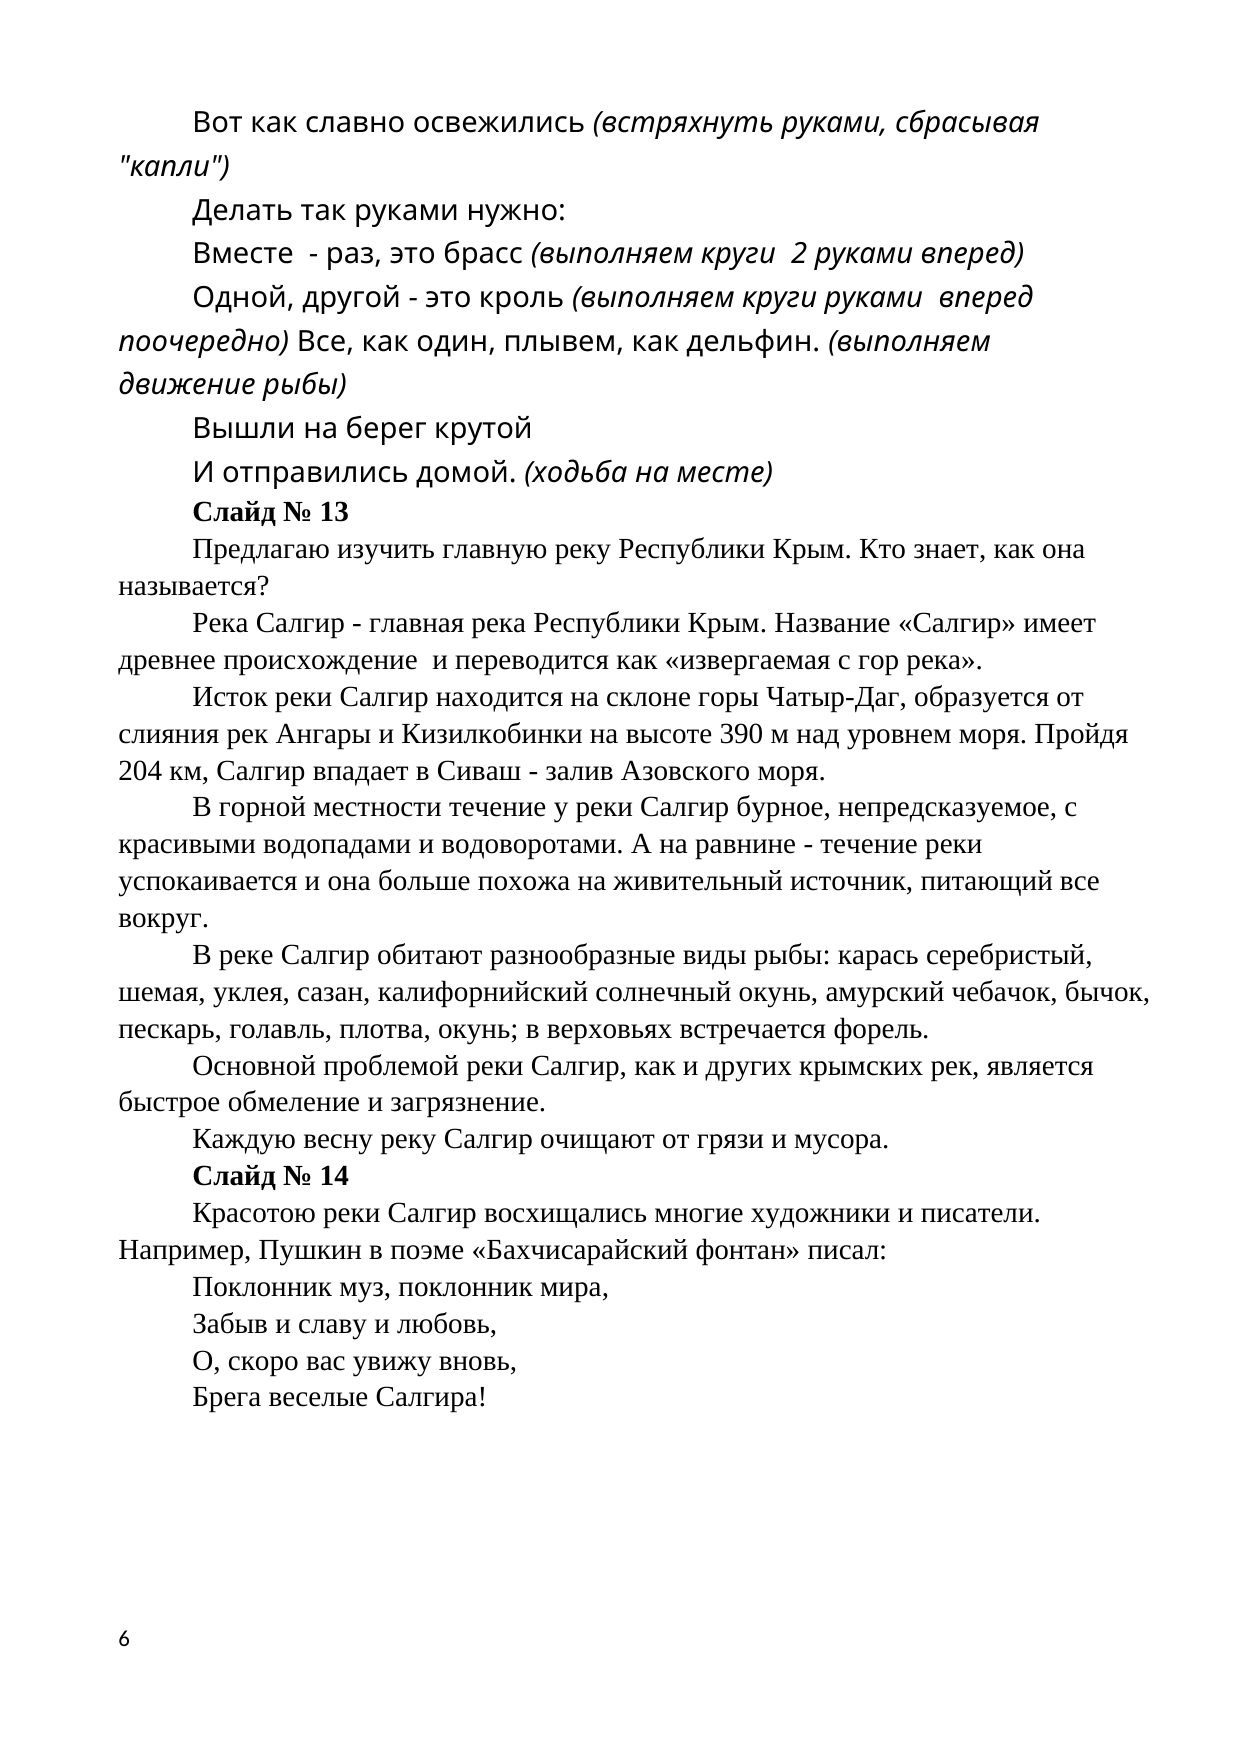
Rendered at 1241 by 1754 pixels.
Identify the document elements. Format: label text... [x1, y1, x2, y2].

text И отправились домой. (ходьба на месте) [118, 451, 1092, 491]
text Слайд № 13 [118, 494, 1152, 528]
text Поклонник муз, поклонник мира, [118, 1269, 1152, 1302]
text Основной проблемой реки Салгир, как и других крымских рек, является быстрое обмеление и загрязнение. [118, 1048, 1152, 1118]
text Красотою реки Салгир восхищались многие художники и писатели. Например, Пушкин в поэме «Бахчисарайский фонтан» писал: [118, 1195, 1152, 1266]
text Вот как славно освежились (встряхнуть руками, сбрасывая "капли") [118, 102, 1092, 185]
text Забыв и славу и любовь, [118, 1306, 1152, 1339]
text В реке Салгир обитают разнообразные виды рыбы: карась серебристый, шемая, уклея, сазан, калифорнийский солнечный окунь, амурский чебачок, бычок, пескарь, голавль, плотва, окунь; в верховьях встречается форель. [118, 937, 1152, 1044]
text Одной, другой - это кроль (выполняем круги руками вперед поочередно) Все, как один, плывем, как дельфин. (выполняем движение рыбы) [118, 276, 1092, 403]
text Исток реки Салгир находится на склоне горы Чатыр-Даг, образуется от слияния рек Ангары и Кизилкобинки на высоте 390 м над уровнем моря. Пройдя 204 км, Салгир впадает в Сиваш - залив Азовского моря. [118, 679, 1152, 786]
text О, скоро вас увижу вновь, [118, 1343, 1152, 1376]
text Слайд № 14 [118, 1158, 1152, 1192]
text Брега веселые Салгира! [118, 1379, 1152, 1413]
text В горной местности течение у реки Салгир бурное, непредсказуемое, с красивыми водопадами и водоворотами. А на равнине - течение реки успокаивается и она больше похожа на живительный источник, питающий все вокруг. [118, 789, 1152, 934]
text Делать так руками нужно: [118, 189, 1092, 229]
text Река Салгир - главная река Республики Крым. Название «Салгир» имеет древнее происхождение и переводится как «извергаемая с гор река». [118, 605, 1152, 676]
text Предлагаю изучить главную реку Республики Крым. Кто знает, как она называется? [118, 531, 1152, 602]
text Каждую весну реку Салгир очищают от грязи и мусора. [118, 1121, 1152, 1155]
text Вместе - раз, это брасс (выполняем круги 2 руками вперед) [118, 233, 1092, 272]
text Вышли на берег крутой [118, 407, 1092, 447]
